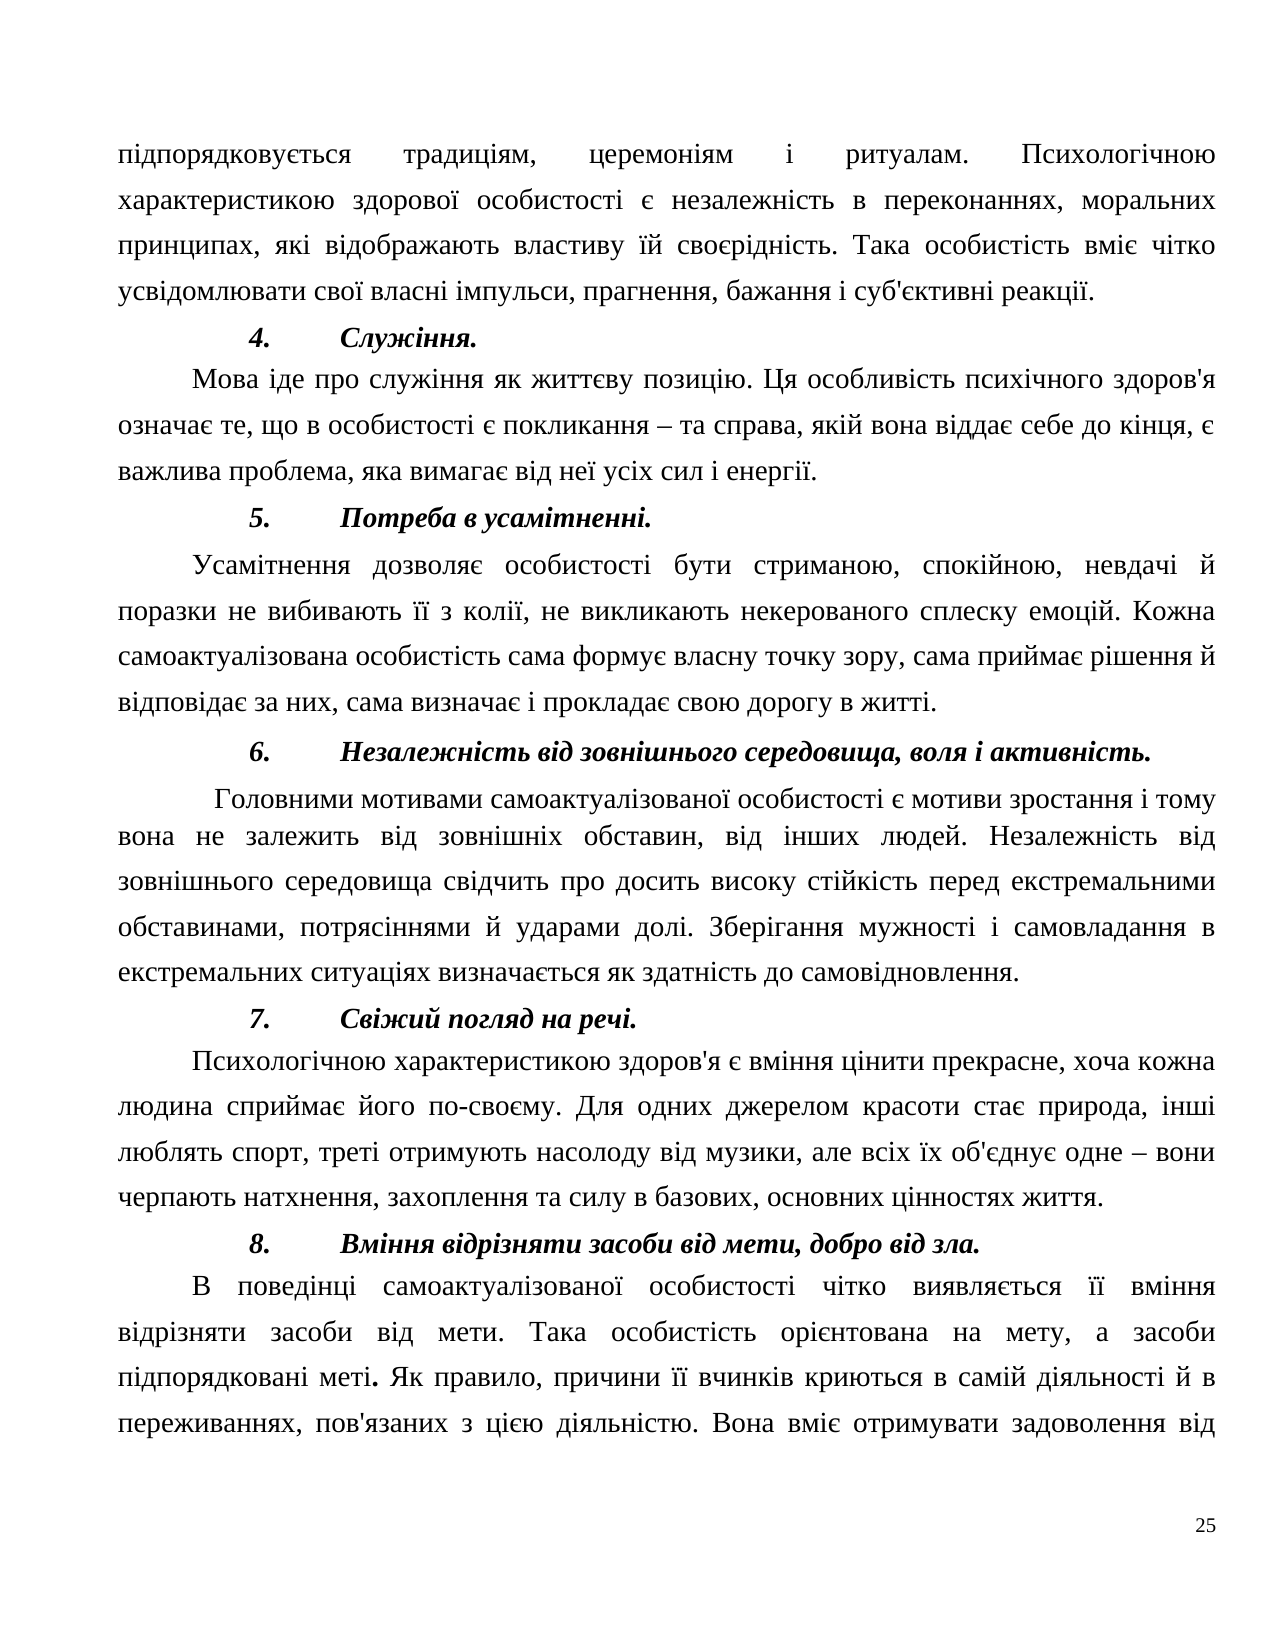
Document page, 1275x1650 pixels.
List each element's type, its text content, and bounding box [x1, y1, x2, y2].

text Психологічною характеристикою здоров'я є вміння цінити прекрасне, хоча кожна людина сприймає його по-своєму. Для одних джерелом красоти стає природа, інші люблять спорт, треті отримують насолоду від музики, але всіх їх об'єднує одне – вони черпають натхнення, захоплення та силу в базових, основних цінностях життя. [118, 1043, 1217, 1213]
text вона не залежить від зовнішніх обставин, від інших людей. Незалежність від зовнішнього середовища свідчить про досить високу стійкість перед екстремальними обставинами, потрясіннями й ударами долі. Зберігання мужності і самовладання в екстремальних ситуаціях визначається як здатність до самовідновлення. [118, 818, 1217, 988]
list Свіжий погляд на речі. [249, 1001, 1235, 1035]
list Вміння відрізняти засоби від мети, добро від зла. [249, 1227, 1235, 1260]
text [118, 136, 1217, 306]
list Служіння. [249, 320, 1235, 353]
list Незалежність від зовнішнього середовища, воля і активність. [249, 734, 1235, 767]
text Головними мотивами самоактуалізованої особистості є мотиви зростання і тому [81, 781, 1216, 815]
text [118, 1268, 1217, 1438]
text Мова іде про служіння як життєву позицію. Ця особливість психічного здоров'я означає те, що в особистості є покликання – та справа, якій вона віддає себе до кінця, є важлива проблема, яка вимагає від неї усіх сил і енергії. [118, 362, 1217, 486]
text Усамітнення дозволяє особистості бути стриманою, спокійною, невдачі й поразки не вибивають її з колії, не викликають некерованого сплеску емоцій. Кожна самоактуалізована особистість сама формує власну точку зору, сама приймає рішення й відповідає за них, сама визначає і прокладає свою дорогу в житті. [118, 547, 1217, 717]
list Потреба в усамітненні. [249, 500, 1235, 533]
